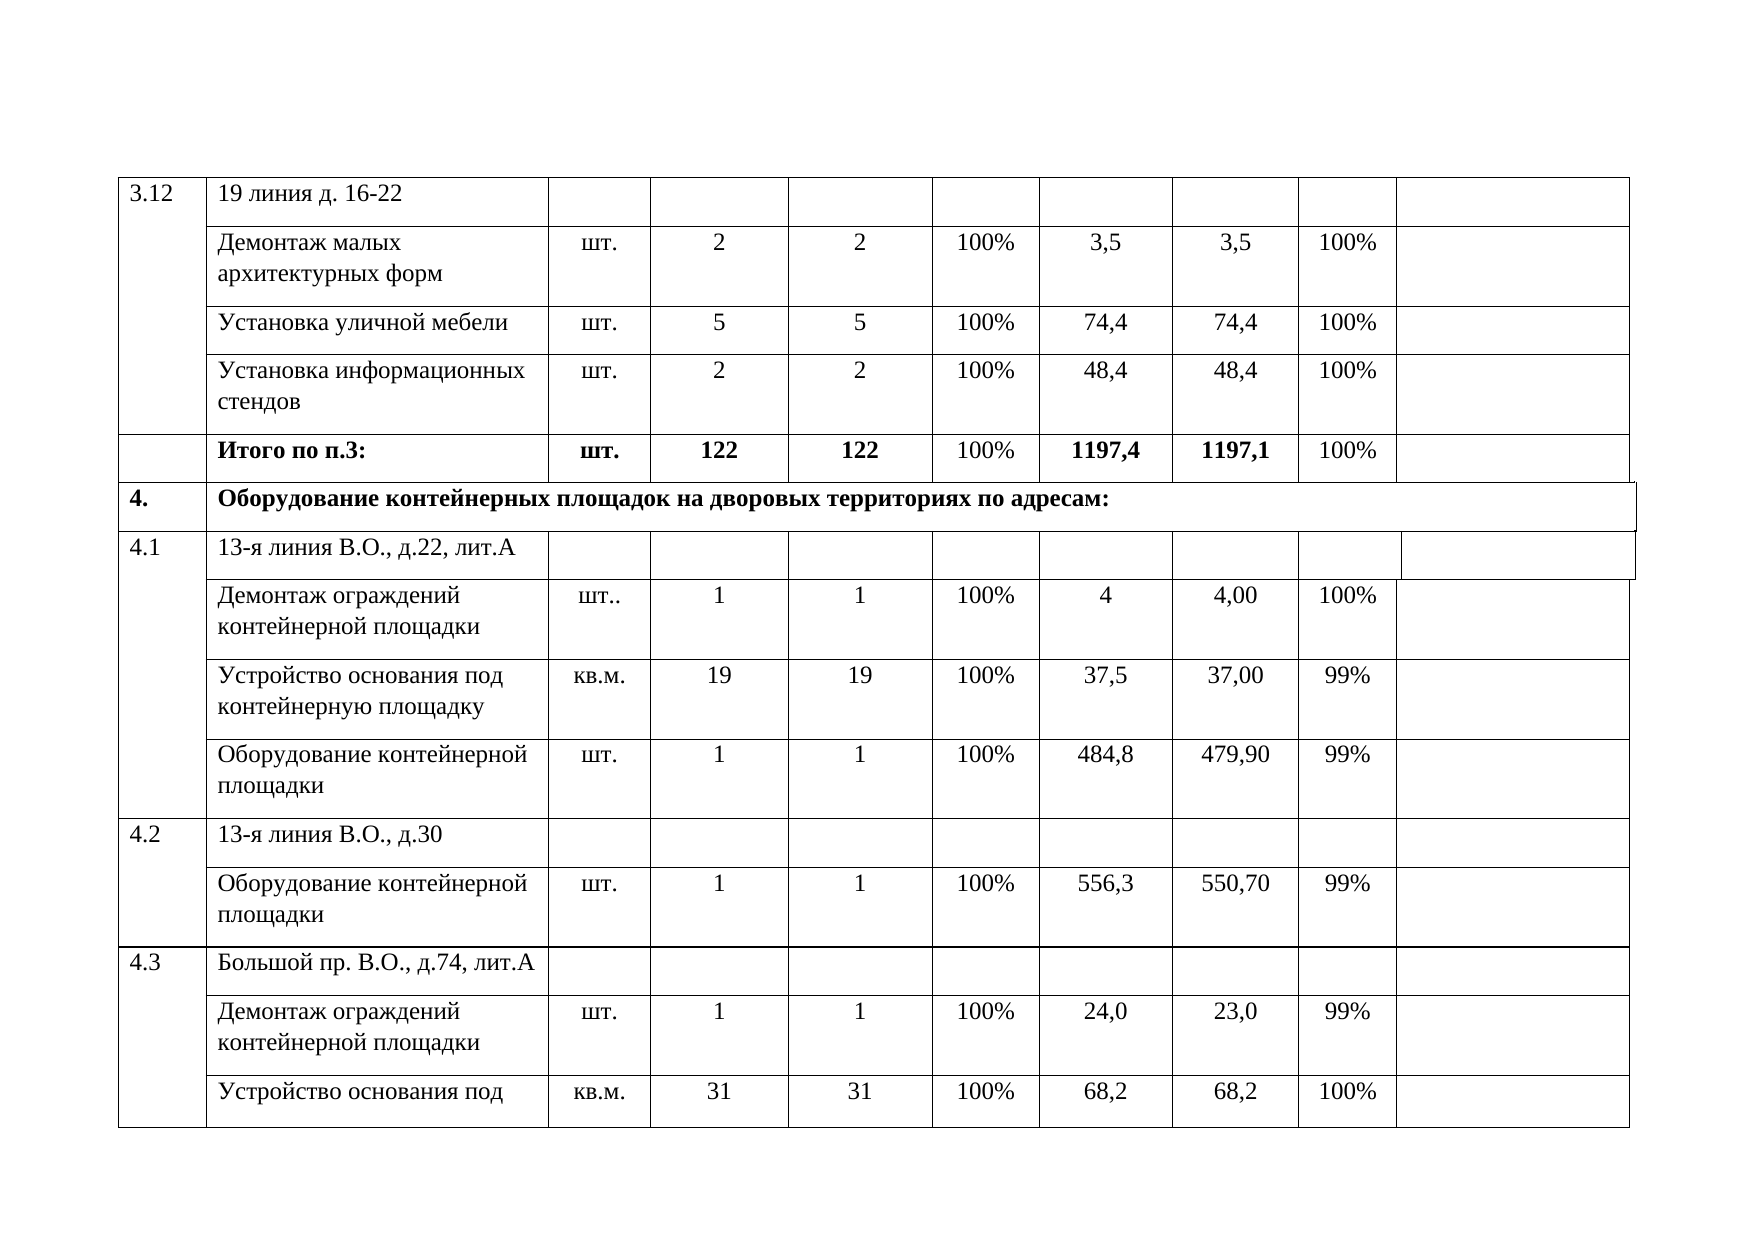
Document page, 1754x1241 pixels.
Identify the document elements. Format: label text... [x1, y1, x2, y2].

table_cell 4,00 [1173, 580, 1298, 659]
table_cell [1397, 819, 1629, 867]
table_cell 4.1 [119, 532, 206, 818]
table_cell [1397, 740, 1629, 818]
table_cell [1397, 660, 1629, 738]
table_cell 23,0 [1173, 996, 1298, 1075]
table_cell [933, 948, 1039, 995]
table_cell 48,4 [1173, 355, 1298, 434]
table_cell [549, 178, 650, 226]
table_cell [933, 819, 1039, 867]
table_cell кв.м. [549, 660, 650, 738]
table_cell [933, 532, 1039, 579]
table_cell 550,70 [1173, 868, 1298, 946]
table_cell [1173, 532, 1298, 579]
table_cell 13-я линия В.О., д.30 [207, 819, 548, 867]
table_cell [1397, 227, 1629, 306]
table_cell 31 [651, 1076, 788, 1127]
table_cell 1197,4 [1040, 435, 1172, 482]
table_cell 100% [933, 660, 1039, 738]
table_cell 2 [789, 355, 932, 434]
table_cell [1397, 996, 1629, 1075]
table_cell [789, 532, 932, 579]
table_cell [1299, 178, 1396, 226]
table_cell 19 линия д. 16-22 [207, 178, 548, 226]
table_cell [1397, 435, 1629, 482]
table_cell 556,3 [1040, 868, 1172, 946]
table_cell [119, 435, 206, 482]
table_cell Оборудование контейнерной площадки [207, 740, 548, 818]
table_cell 100% [1299, 307, 1396, 354]
table_cell 37,5 [1040, 660, 1172, 738]
table_cell [1397, 355, 1629, 434]
table_cell 37,00 [1173, 660, 1298, 738]
table_cell Оборудование контейнерных площадок на дворовых территориях по адресам: [207, 482, 1636, 531]
table_cell 19 [651, 660, 788, 738]
table_cell 13-я линия В.О., д.22, лит.А [207, 532, 548, 579]
table_cell [1402, 532, 1635, 579]
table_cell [207, 1076, 548, 1127]
table_cell 100% [933, 355, 1039, 434]
table_cell 4.2 [119, 819, 206, 946]
table_cell 24,0 [1040, 996, 1172, 1075]
table_cell [1397, 580, 1629, 659]
table_cell 4. [119, 483, 206, 531]
table_cell [933, 178, 1039, 226]
table_cell 100% [933, 307, 1039, 354]
table_cell Устройство основания под контейнерную площадку [207, 660, 548, 738]
table_cell 100% [933, 580, 1039, 659]
table_cell 5 [651, 307, 788, 354]
table_cell 479,90 [1173, 740, 1298, 818]
table_cell 74,4 [1040, 307, 1172, 354]
table_cell 68,2 [1040, 1076, 1172, 1127]
table_cell [549, 532, 650, 579]
table_cell Установка уличной мебели [207, 307, 548, 354]
table_cell 99% [1299, 740, 1396, 818]
table_cell [651, 178, 788, 226]
table_cell 100% [933, 868, 1039, 946]
table_cell 1197,1 [1173, 435, 1298, 482]
table_cell 99% [1299, 868, 1396, 946]
table_cell [789, 178, 932, 226]
table_cell 1 [789, 868, 932, 946]
table_cell шт. [549, 435, 650, 482]
table_cell [1397, 178, 1629, 226]
table_cell шт. [549, 355, 650, 434]
table_cell 74,4 [1173, 307, 1298, 354]
table_cell [651, 819, 788, 867]
table_cell шт.. [549, 580, 650, 659]
table_cell 99% [1299, 660, 1396, 738]
table_cell 19 [789, 660, 932, 738]
table_cell кв.м. [549, 1076, 650, 1127]
table_cell 100% [933, 1076, 1039, 1127]
table_cell 4 [1040, 580, 1172, 659]
table_cell Оборудование контейнерной площадки [207, 868, 548, 946]
table_cell 2 [651, 227, 788, 306]
table_cell шт. [549, 868, 650, 946]
table_cell 3,5 [1040, 227, 1172, 306]
table_cell 1 [651, 868, 788, 946]
table_cell 100% [1299, 435, 1396, 482]
table_cell 1 [651, 996, 788, 1075]
table_cell [1040, 178, 1172, 226]
table_cell [789, 948, 932, 995]
table_cell Демонтаж малых архитектурных форм [207, 227, 548, 306]
table_cell 3,5 [1173, 227, 1298, 306]
table_cell 1 [651, 740, 788, 818]
table_cell 122 [789, 435, 932, 482]
table_cell шт. [549, 307, 650, 354]
table_cell 100% [1299, 580, 1396, 659]
table_cell [1040, 948, 1172, 995]
table_cell 100% [933, 740, 1039, 818]
table_cell Итого по п.3: [207, 435, 548, 482]
table_cell 122 [651, 435, 788, 482]
table_cell [1173, 948, 1298, 995]
table_cell 484,8 [1040, 740, 1172, 818]
table_cell 48,4 [1040, 355, 1172, 434]
table_cell 1 [789, 580, 932, 659]
table_cell 31 [789, 1076, 932, 1127]
table_cell 68,2 [1173, 1076, 1298, 1127]
table_cell 99% [1299, 996, 1396, 1075]
table_cell [1397, 307, 1629, 354]
table_cell 2 [651, 355, 788, 434]
table_cell [651, 532, 788, 579]
table_cell 3.12 [119, 178, 206, 434]
table_cell 100% [1299, 355, 1396, 434]
table_cell 1 [789, 996, 932, 1075]
table_cell [1040, 819, 1172, 867]
table_cell [651, 948, 788, 995]
table_cell 100% [1299, 1076, 1396, 1127]
table_cell 2 [789, 227, 932, 306]
table_cell 100% [1299, 227, 1396, 306]
table_cell [1299, 532, 1401, 579]
table_cell [789, 819, 932, 867]
table_cell шт. [549, 996, 650, 1075]
table_cell 100% [933, 435, 1039, 482]
table_cell [1173, 178, 1298, 226]
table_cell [207, 996, 548, 1075]
table_cell шт. [549, 740, 650, 818]
table_cell 1 [789, 740, 932, 818]
table_cell [1397, 868, 1629, 946]
table_cell [1299, 948, 1396, 995]
table_cell 100% [933, 227, 1039, 306]
table_cell Установка информационных стендов [207, 355, 548, 434]
table_cell [1040, 532, 1172, 579]
table_cell Большой пр. В.О., д.74, лит.А [207, 948, 548, 995]
table_cell 100% [933, 996, 1039, 1075]
table_cell [1173, 819, 1298, 867]
table_cell [549, 948, 650, 995]
table_cell [1397, 1076, 1629, 1127]
table_cell [1299, 819, 1396, 867]
table_cell 1 [651, 580, 788, 659]
table_cell [1397, 948, 1629, 995]
table_cell 4.3 [119, 948, 206, 1127]
table_cell [549, 819, 650, 867]
table_cell Демонтаж ограждений контейнерной площадки [207, 580, 548, 659]
table_cell 5 [789, 307, 932, 354]
table_cell шт. [549, 227, 650, 306]
